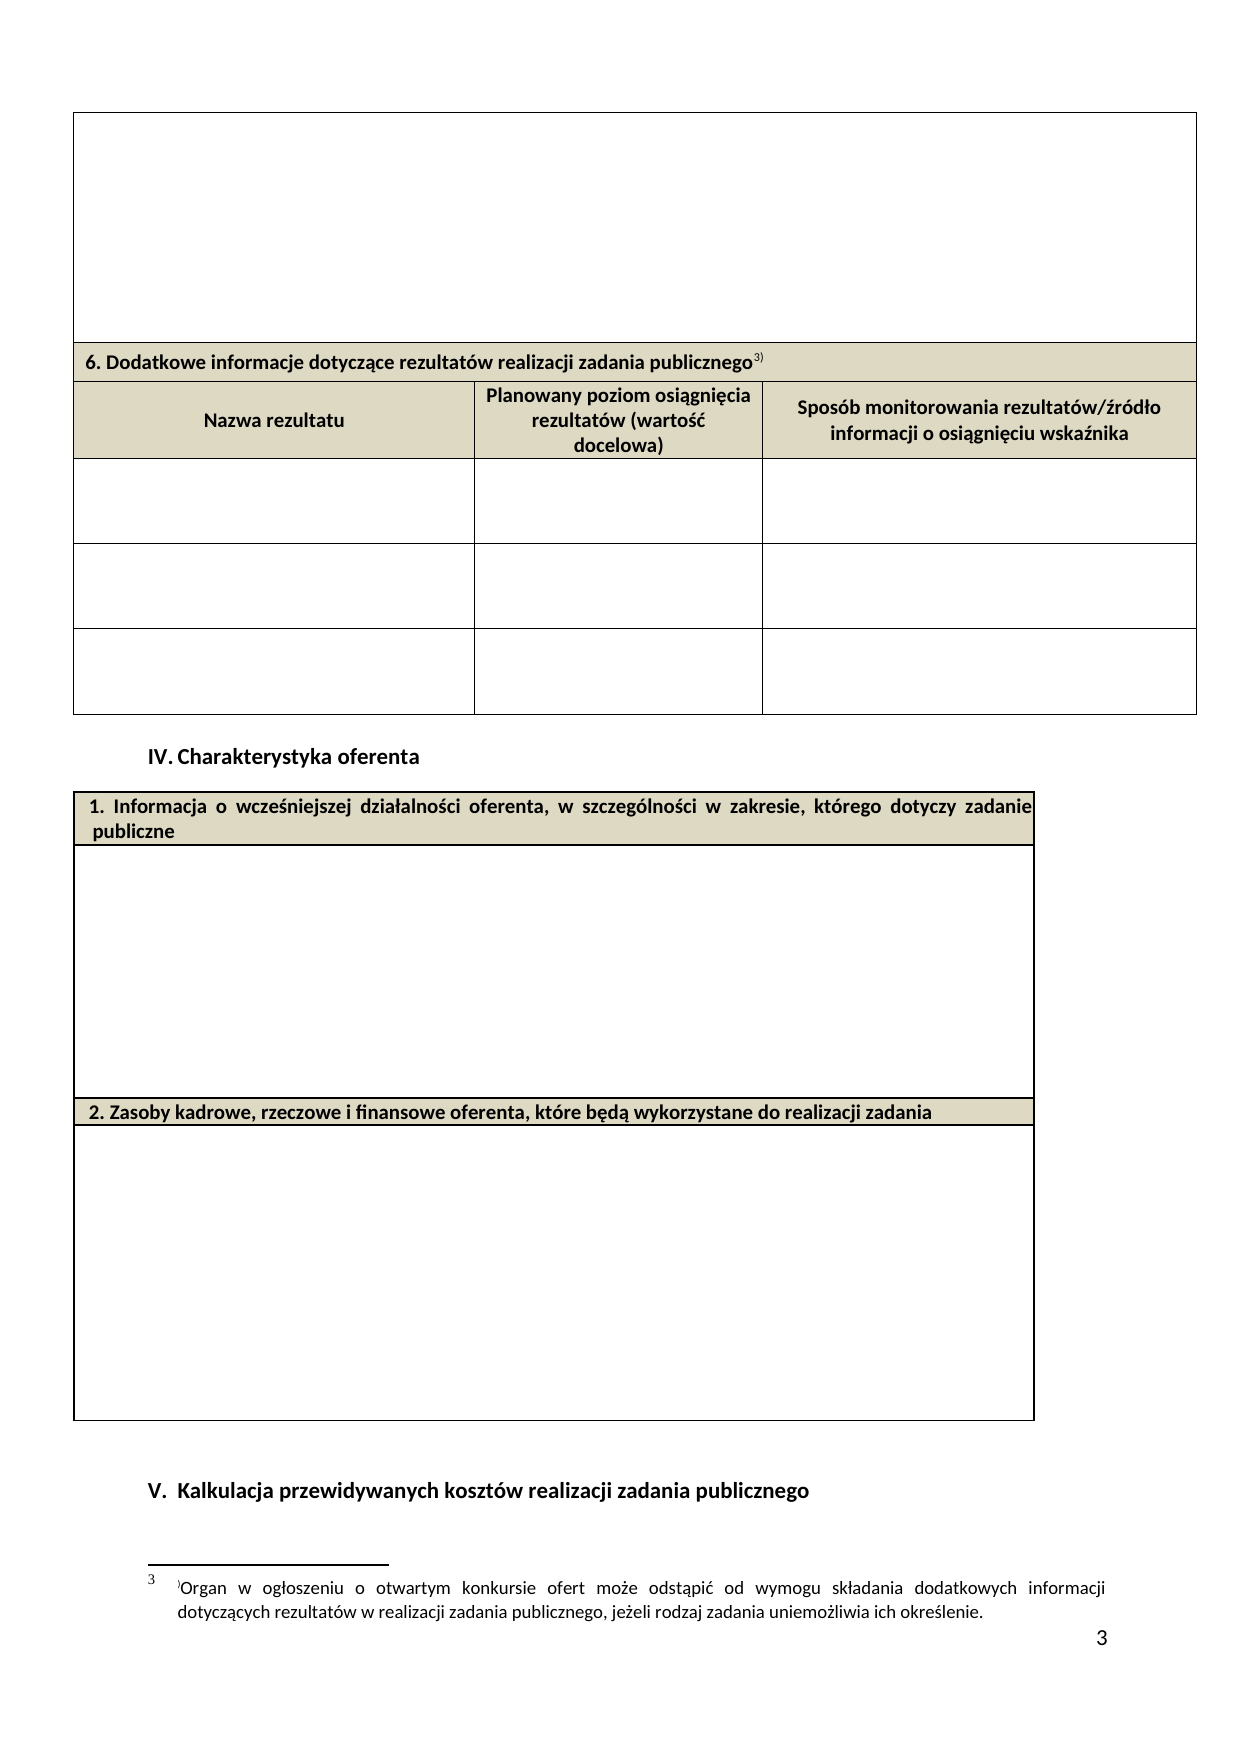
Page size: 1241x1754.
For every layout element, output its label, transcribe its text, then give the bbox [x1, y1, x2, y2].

table_cell [763, 629, 1196, 713]
table_cell [763, 544, 1196, 628]
table_cell Planowany poziom osiągnięcia rezultatów (wartość docelowa) [475, 382, 762, 458]
table_cell [475, 459, 762, 543]
text V. Kalkulacja przewidywanych kosztów realizacji zadania publicznego [148, 1477, 1107, 1504]
table_cell [74, 459, 474, 543]
text IV. Charakterystyka oferenta [148, 742, 1107, 771]
table_cell [74, 544, 474, 628]
table_cell [74, 629, 474, 713]
table_cell Nazwa rezultatu [74, 382, 474, 458]
table_cell [475, 544, 762, 628]
table_cell [475, 629, 762, 713]
table_cell 6. Dodatkowe informacje dotyczące rezultatów realizacji zadania publicznego) [74, 343, 1196, 381]
table_cell [75, 846, 1033, 1097]
table_cell Sposób monitorowania rezultatów/źródło informacji o osiągnięciu wskaźnika [763, 382, 1196, 458]
table_cell [763, 459, 1196, 543]
table_cell [74, 113, 1196, 342]
table_cell [75, 1126, 1033, 1419]
table_cell 2. Zasoby kadrowe, rzeczowe i finansowe oferenta, które będą wykorzystane do realizacji zadania [75, 1099, 1033, 1124]
table_header 1. Informacja o wcześniejszej działalności oferenta, w szczególności w zakresie, którego dotyczy zadanie publiczne [75, 793, 1033, 844]
